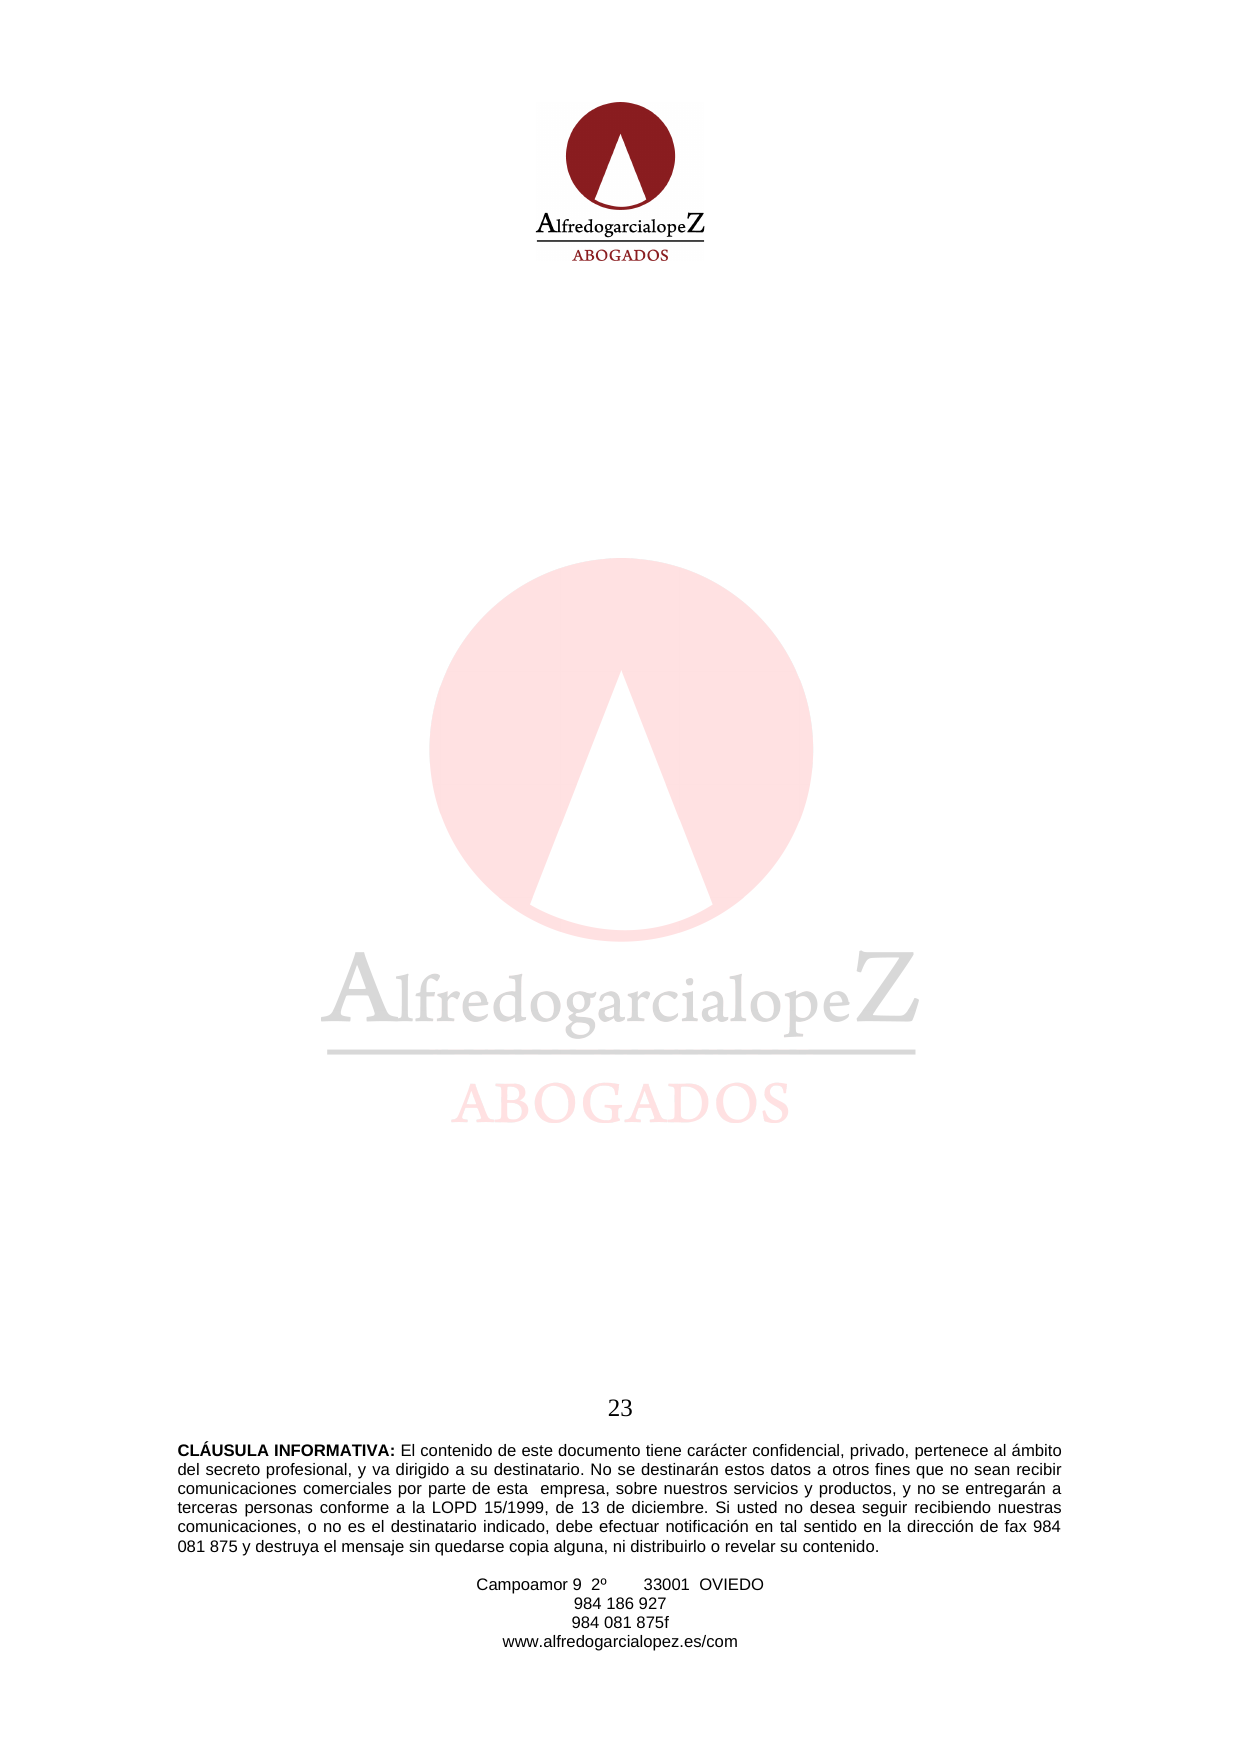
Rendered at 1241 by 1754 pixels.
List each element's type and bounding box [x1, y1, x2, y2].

picture [535, 102, 705, 261]
